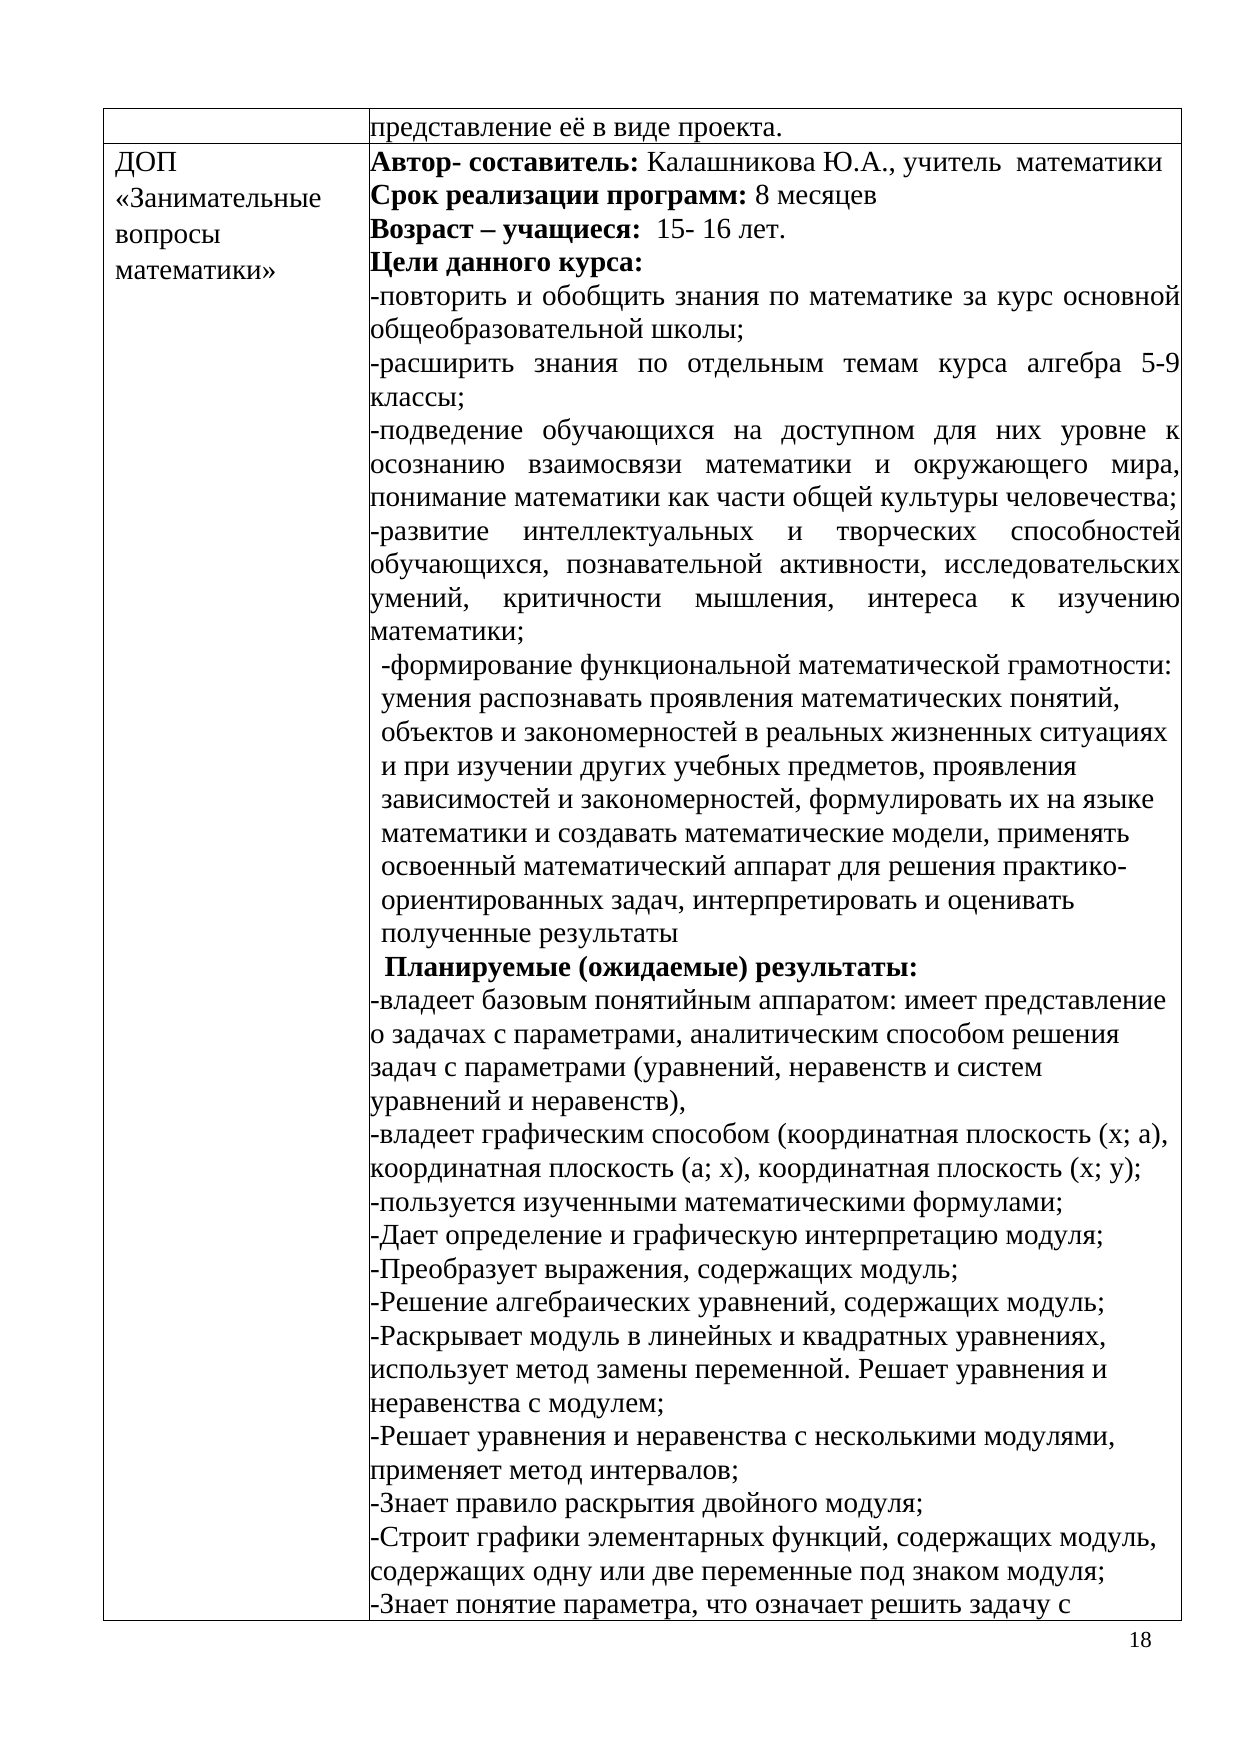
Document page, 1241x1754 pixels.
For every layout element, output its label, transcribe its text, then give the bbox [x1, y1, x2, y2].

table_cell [104, 144, 369, 1620]
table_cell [104, 109, 369, 143]
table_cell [370, 109, 1181, 143]
